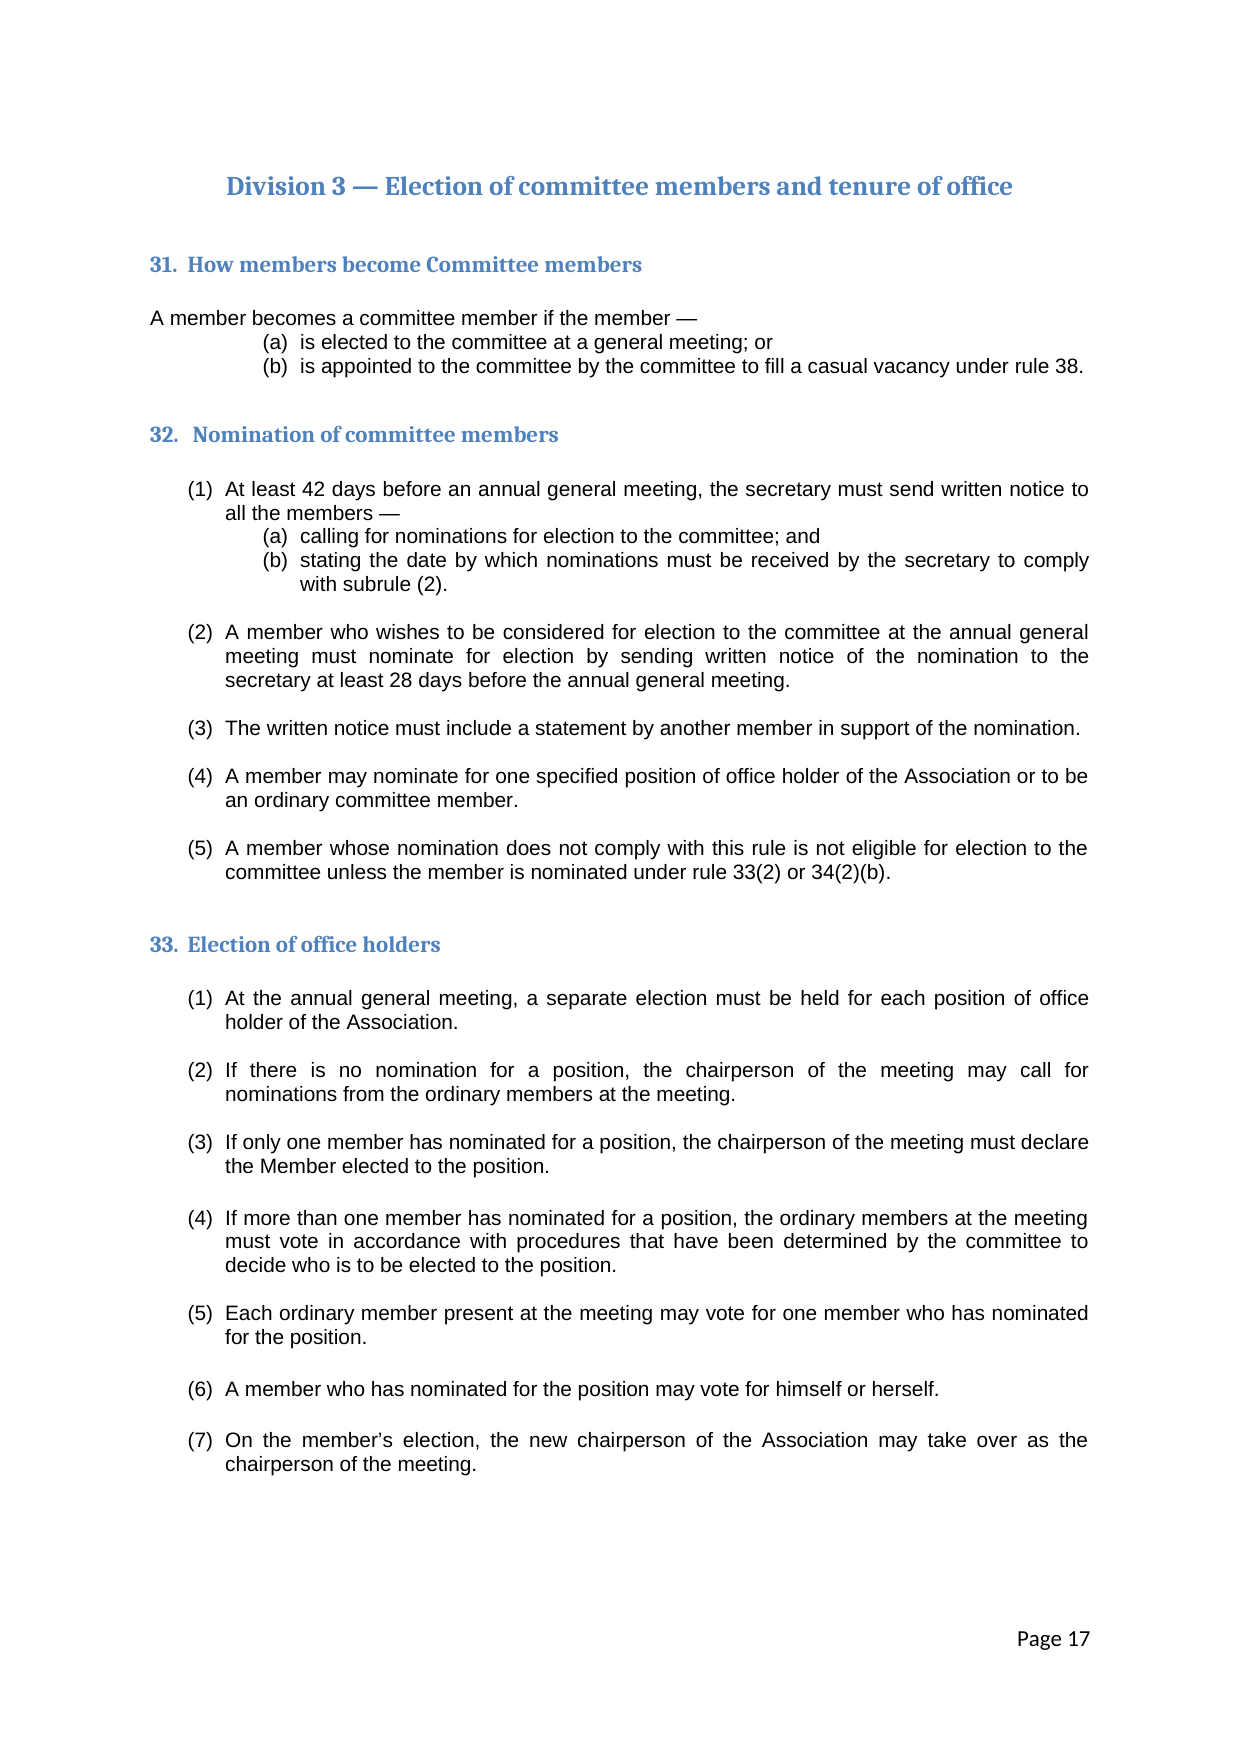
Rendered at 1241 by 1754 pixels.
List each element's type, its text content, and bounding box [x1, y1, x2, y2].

list A member may nominate for one specified position of office holder of the Association or to be an ordinary committee member. [187, 764, 1090, 812]
list A member who wishes to be considered for election to the committee at the annual general meeting must nominate for election by sending written notice of the nomination to the secretary at least 28 days before the annual general meeting. [187, 620, 1090, 692]
list At the annual general meeting, a separate election must be held for each position of office holder of the Association. [187, 986, 1090, 1034]
list stating the date by which nominations must be received by the secretary to comply with subrule (2). [262, 548, 1090, 596]
subtitle How members become Committee members [150, 251, 1090, 278]
list is appointed to the committee by the committee to fill a casual vacancy under rule 38. [262, 353, 1090, 377]
subtitle Election of office holders [150, 932, 1090, 958]
list is elected to the committee at a general meeting; or [262, 329, 1090, 353]
text A member becomes a committee member if the member — [150, 306, 1090, 329]
list calling for nominations for election to the committee; and [262, 524, 1090, 548]
subtitle Division 3 — Election of committee members and tenure of office [150, 171, 1090, 202]
list If only one member has nominated for a position, the chairperson of the meeting must declare the Member elected to the position. [187, 1130, 1090, 1178]
list A member who has nominated for the position may vote for himself or herself. [187, 1377, 1090, 1401]
list Each ordinary member present at the meeting may vote for one member who has nominated for the position. [187, 1301, 1090, 1349]
list On the member’s election, the new chairperson of the Association may take over as the chairperson of the meeting. [187, 1428, 1090, 1476]
list A member whose nomination does not comply with this rule is not eligible for election to the committee unless the member is nominated under rule 33(2) or 34(2)(b). [187, 836, 1090, 884]
list If there is no nomination for a position, the chairperson of the meeting may call for nominations from the ordinary members at the meeting. [187, 1058, 1090, 1106]
list The written notice must include a statement by another member in support of the nomination. [187, 716, 1090, 740]
subtitle Nomination of committee members [150, 422, 1090, 448]
list At least 42 days before an annual general meeting, the secretary must send written notice to all the members — [187, 476, 1090, 524]
list If more than one member has nominated for a position, the ordinary members at the meeting must vote in accordance with procedures that have been determined by the committee to decide who is to be elected to the position. [187, 1205, 1090, 1277]
